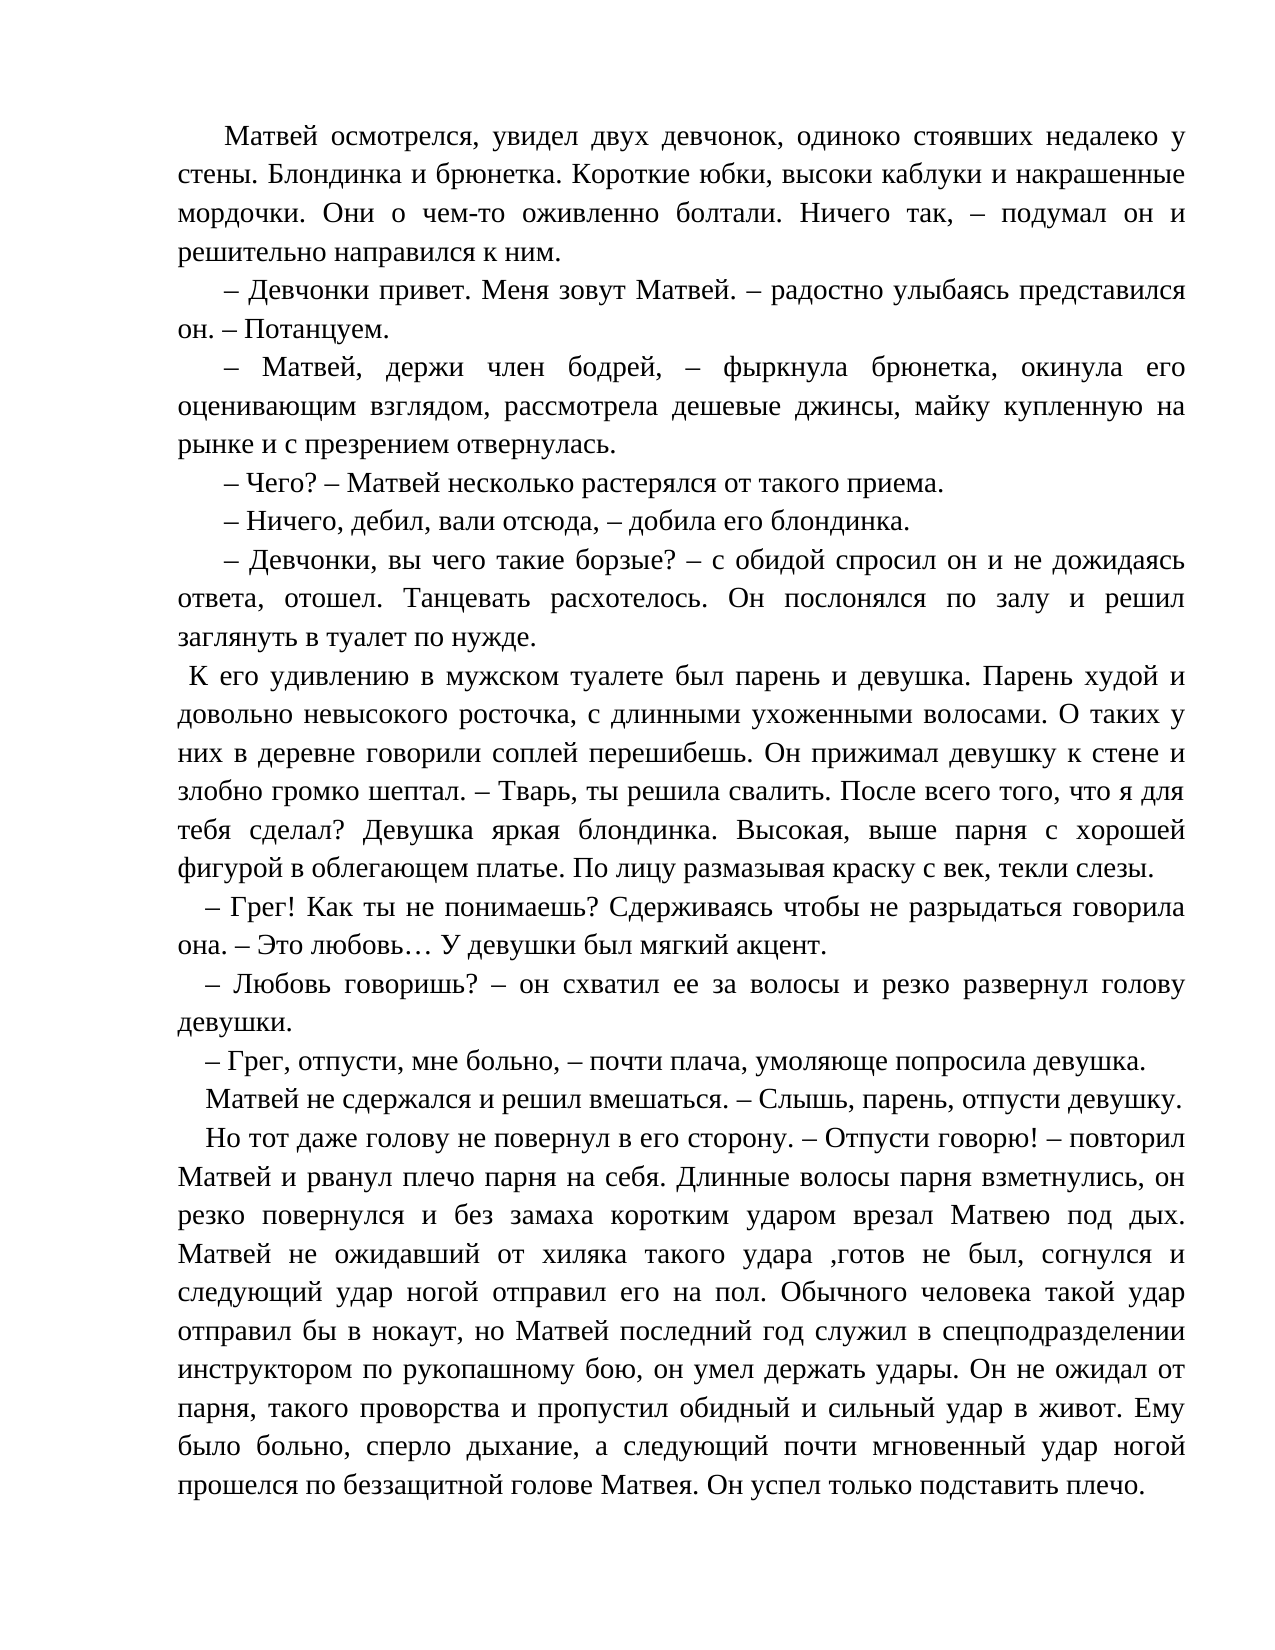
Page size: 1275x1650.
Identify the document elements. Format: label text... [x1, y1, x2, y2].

text К его удивлению в мужском туалете был парень и девушка. Парень худой и довольно невысокого росточка, с длинными ухоженными волосами. О таких у них в деревне говорили соплей перешибешь. Он прижимал девушку к стене и злобно громко шептал. – Тварь, ты решила свалить. После всего того, что я для тебя сделал? Девушка яркая блондинка. Высокая, выше парня с хорошей фигурой в облегающем платье. По лицу размазывая краску с век, текли слезы. [177, 658, 1186, 884]
text Но тот даже голову не повернул в его сторону. – Отпусти говорю! – повторил Матвей и рванул плечо парня на себя. Длинные волосы парня взметнулись, он резко повернулся и без замаха коротким ударом врезал Матвею под дых. Матвей не ожидавший от хиляка такого удара ,готов не был, согнулся и следующий удар ногой отправил его на пол. Обычного человека такой удар отправил бы в нокаут, но Матвей последний год служил в спецподразделении инструктором по рукопашному бою, он умел держать удары. Он не ожидал от парня, такого проворства и пропустил обидный и сильный удар в живот. Ему было больно, сперло дыхание, а следующий почти мгновенный удар ногой прошелся по беззащитной голове Матвея. Он успел только подставить плечо. [177, 1120, 1186, 1501]
text Матвей осмотрелся, увидел двух девчонок, одиноко стоявших недалеко у стены. Блондинка и брюнетка. Короткие юбки, высоки каблуки и накрашенные мордочки. Они о чем-то оживленно болтали. Ничего так, – подумал он и решительно направился к ним. [177, 118, 1186, 267]
text – Девчонки привет. Меня зовут Матвей. – радостно улыбаясь представился он. – Потанцуем. [177, 272, 1186, 344]
text Матвей не сдержался и решил вмешаться. – Слышь, парень, отпусти девушку. [177, 1082, 1186, 1115]
text – Матвей, держи член бодрей, – фыркнула брюнетка, окинула его оценивающим взглядом, рассмотрела дешевые джинсы, майку купленную на рынке и с презрением отвернулась. [177, 349, 1186, 460]
text – Ничего, дебил, вали отсюда, – добила его блондинка. [177, 503, 1186, 537]
text – Любовь говоришь? – он схватил ее за волосы и резко развернул голову девушки. [177, 966, 1186, 1038]
text – Грег, отпусти, мне больно, – почти плача, умоляюще попросила девушка. [177, 1043, 1186, 1077]
text – Девчонки, вы чего такие борзые? – с обидой спросил он и не дожидаясь ответа, отошел. Танцевать расхотелось. Он послонялся по залу и решил заглянуть в туалет по нужде. [177, 542, 1186, 653]
text – Чего? – Матвей несколько растерялся от такого приема. [177, 465, 1186, 498]
text – Грег! Как ты не понимаешь? Сдерживаясь чтобы не разрыдаться говорила она. – Это любовь… У девушки был мягкий акцент. [177, 889, 1186, 961]
